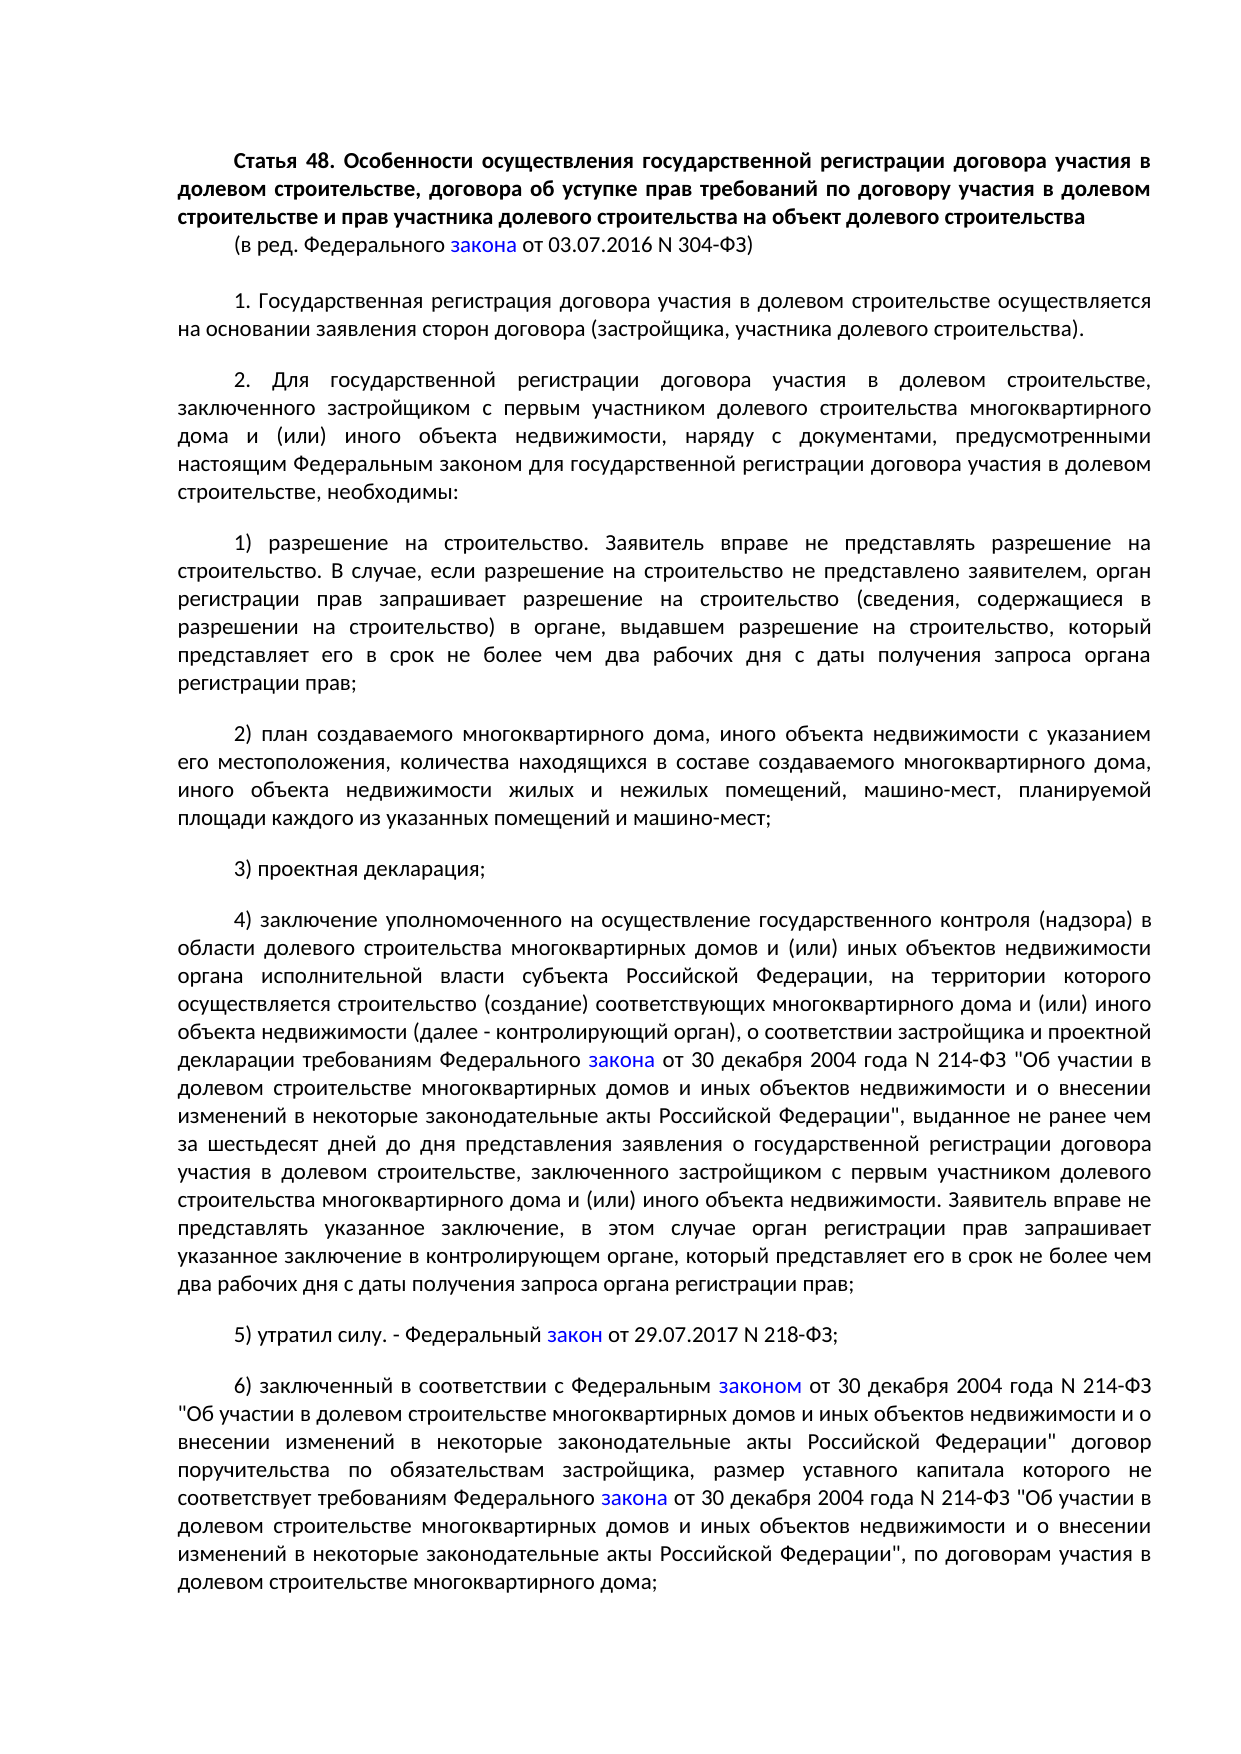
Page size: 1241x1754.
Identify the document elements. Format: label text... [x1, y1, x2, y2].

text 1. Государственная регистрация договора участия в долевом строительстве осуществляется на основании заявления сторон договора (застройщика, участника долевого строительства). [177, 286, 1152, 342]
text 2. Для государственной регистрации договора участия в долевом строительстве, заключенного застройщиком с первым участником долевого строительства многоквартирного дома и (или) иного объекта недвижимости, наряду с документами, предусмотренными настоящим Федеральным законом для государственной регистрации договора участия в долевом строительстве, необходимы: [177, 365, 1152, 505]
text 1) разрешение на строительство. Заявитель вправе не представлять разрешение на строительство. В случае, если разрешение на строительство не представлено заявителем, орган регистрации прав запрашивает разрешение на строительство (сведения, содержащиеся в разрешении на строительство) в органе, выдавшем разрешение на строительство, который представляет его в срок не более чем два рабочих дня с даты получения запроса органа регистрации прав; [177, 528, 1152, 696]
text 5) утратил силу. - Федеральный закон от 29.07.2017 N 218-ФЗ; [177, 1320, 1152, 1348]
text 3) проектная декларация; [177, 854, 1152, 882]
text 2) план создаваемого многоквартирного дома, иного объекта недвижимости с указанием его местоположения, количества находящихся в составе создаваемого многоквартирного дома, иного объекта недвижимости жилых и нежилых помещений, машино-мест, планируемой площади каждого из указанных помещений и машино-мест; [177, 719, 1152, 831]
text (в ред. Федерального закона от 03.07.2016 N 304-ФЗ) [177, 230, 1152, 258]
text 6) заключенный в соответствии с Федеральным законом от 30 декабря 2004 года N 214-ФЗ "Об участии в долевом строительстве многоквартирных домов и иных объектов недвижимости и о внесении изменений в некоторые законодательные акты Российской Федерации" договор поручительства по обязательствам застройщика, размер уставного капитала которого не соответствует требованиям Федерального закона от 30 декабря 2004 года N 214-ФЗ "Об участии в долевом строительстве многоквартирных домов и иных объектов недвижимости и о внесении изменений в некоторые законодательные акты Российской Федерации", по договорам участия в долевом строительстве многоквартирного дома; [177, 1371, 1152, 1596]
title Статья 48. Особенности осуществления государственной регистрации договора участия в долевом строительстве, договора об уступке прав требований по договору участия в долевом строительстве и прав участника долевого строительства на объект долевого строительства [177, 146, 1152, 230]
text 4) заключение уполномоченного на осуществление государственного контроля (надзора) в области долевого строительства многоквартирных домов и (или) иных объектов недвижимости органа исполнительной власти субъекта Российской Федерации, на территории которого осуществляется строительство (создание) соответствующих многоквартирного дома и (или) иного объекта недвижимости (далее - контролирующий орган), о соответствии застройщика и проектной декларации требованиям Федерального закона от 30 декабря 2004 года N 214-ФЗ "Об участии в долевом строительстве многоквартирных домов и иных объектов недвижимости и о внесении изменений в некоторые законодательные акты Российской Федерации", выданное не ранее чем за шестьдесят дней до дня представления заявления о государственной регистрации договора участия в долевом строительстве, заключенного застройщиком с первым участником долевого строительства многоквартирного дома и (или) иного объекта недвижимости. Заявитель вправе не представлять указанное заключение, в этом случае орган регистрации прав запрашивает указанное заключение в контролирующем органе, который представляет его в срок не более чем два рабочих дня с даты получения запроса органа регистрации прав; [177, 905, 1152, 1297]
